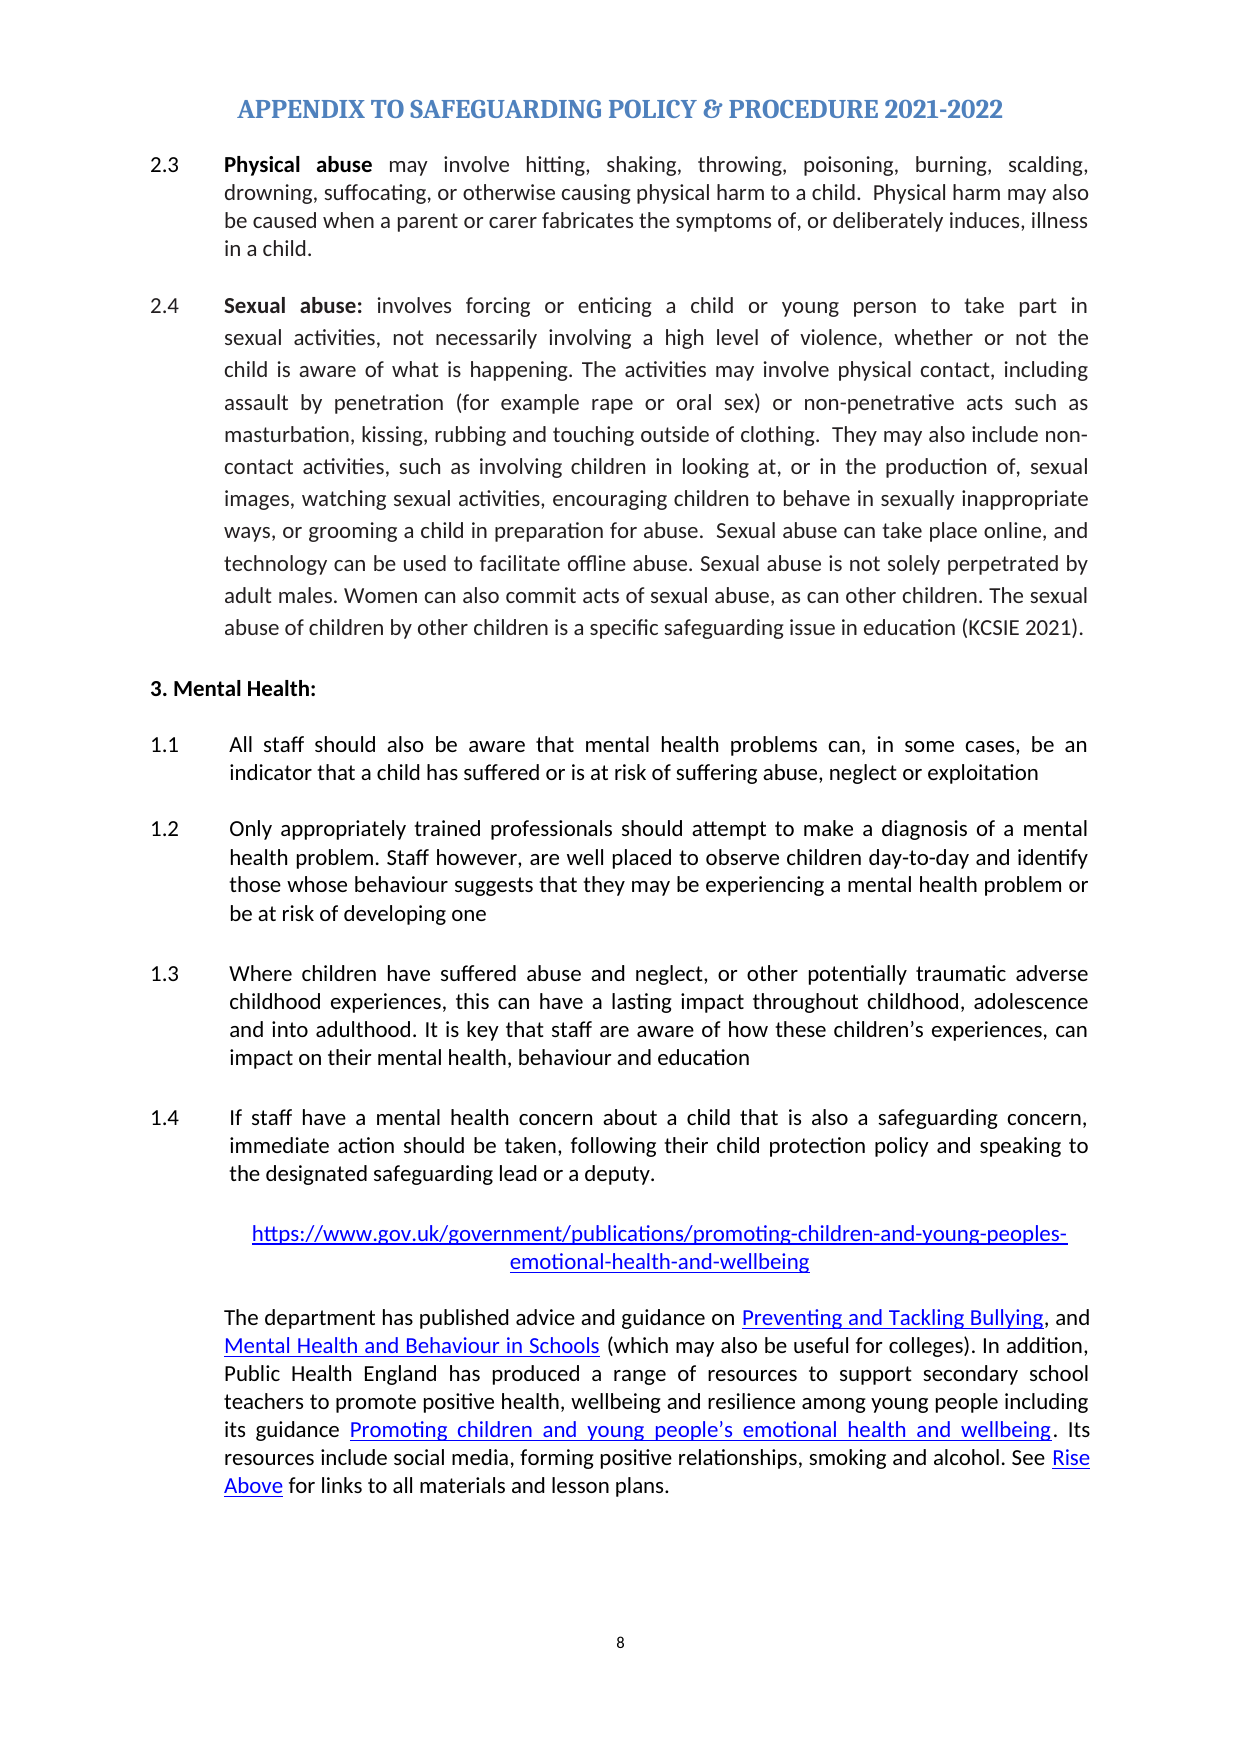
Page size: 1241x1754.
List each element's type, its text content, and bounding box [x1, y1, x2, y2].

text 2.4 Sexual abuse: involves forcing or enticing a child or young person to take part in sexual activities, not necessarily involving a high level of violence, whether or not the child is aware of what is happening. The activities may involve physical contact, including assault by penetration (for example rape or oral sex) or non-penetrative acts such as masturbation, kissing, rubbing and touching outside of clothing. They may also include non-contact activities, such as involving children in looking at, or in the production of, sexual images, watching sexual activities, encouraging children to behave in sexually inappropriate ways, or grooming a child in preparation for abuse. Sexual abuse can take place online, and technology can be used to facilitate offline abuse. Sexual abuse is not solely perpetrated by adult males. Women can also commit acts of sexual abuse, as can other children. The sexual abuse of children by other children is a specific safeguarding issue in education (KCSIE 2021). [150, 291, 1090, 641]
list All staff should also be aware that mental health problems can, in some cases, be an indicator that a child has suffered or is at risk of suffering abuse, neglect or exploitation [150, 731, 1090, 787]
text The department has published advice and guidance on Preventing and Tackling Bullying, and Mental Health and Behaviour in Schools (which may also be useful for colleges). In addition, Public Health England has produced a range of resources to support secondary school teachers to promote positive health, wellbeing and resilience among young people including its guidance Promoting children and young people’s emotional health and wellbeing. Its resources include social media, forming positive relationships, smoking and alcohol. See Rise Above for links to all materials and lesson plans. [224, 1303, 1090, 1499]
text 3. Mental Health: [150, 674, 1090, 702]
list If staff have a mental health concern about a child that is also a safeguarding concern, immediate action should be taken, following their child protection policy and speaking to the designated safeguarding lead or a deputy. [150, 1103, 1090, 1187]
list https://www.gov.uk/government/publications/promoting-children-and-young-peoples-emotional-health-and-wellbeing [229, 1219, 1090, 1275]
text 2.3 Physical abuse may involve hitting, shaking, throwing, poisoning, burning, scalding, drowning, suffocating, or otherwise causing physical harm to a child. Physical harm may also be caused when a parent or carer fabricates the symptoms of, or deliberately induces, illness in a child. [150, 150, 1090, 262]
list Where children have suffered abuse and neglect, or other potentially traumatic adverse childhood experiences, this can have a lasting impact throughout childhood, adolescence and into adulthood. It is key that staff are aware of how these children’s experiences, can impact on their mental health, behaviour and education [150, 959, 1090, 1071]
list Only appropriately trained professionals should attempt to make a diagnosis of a mental health problem. Staff however, are well placed to observe children day-to-day and identify those whose behaviour suggests that they may be experiencing a mental health problem or be at risk of developing one [150, 814, 1090, 927]
